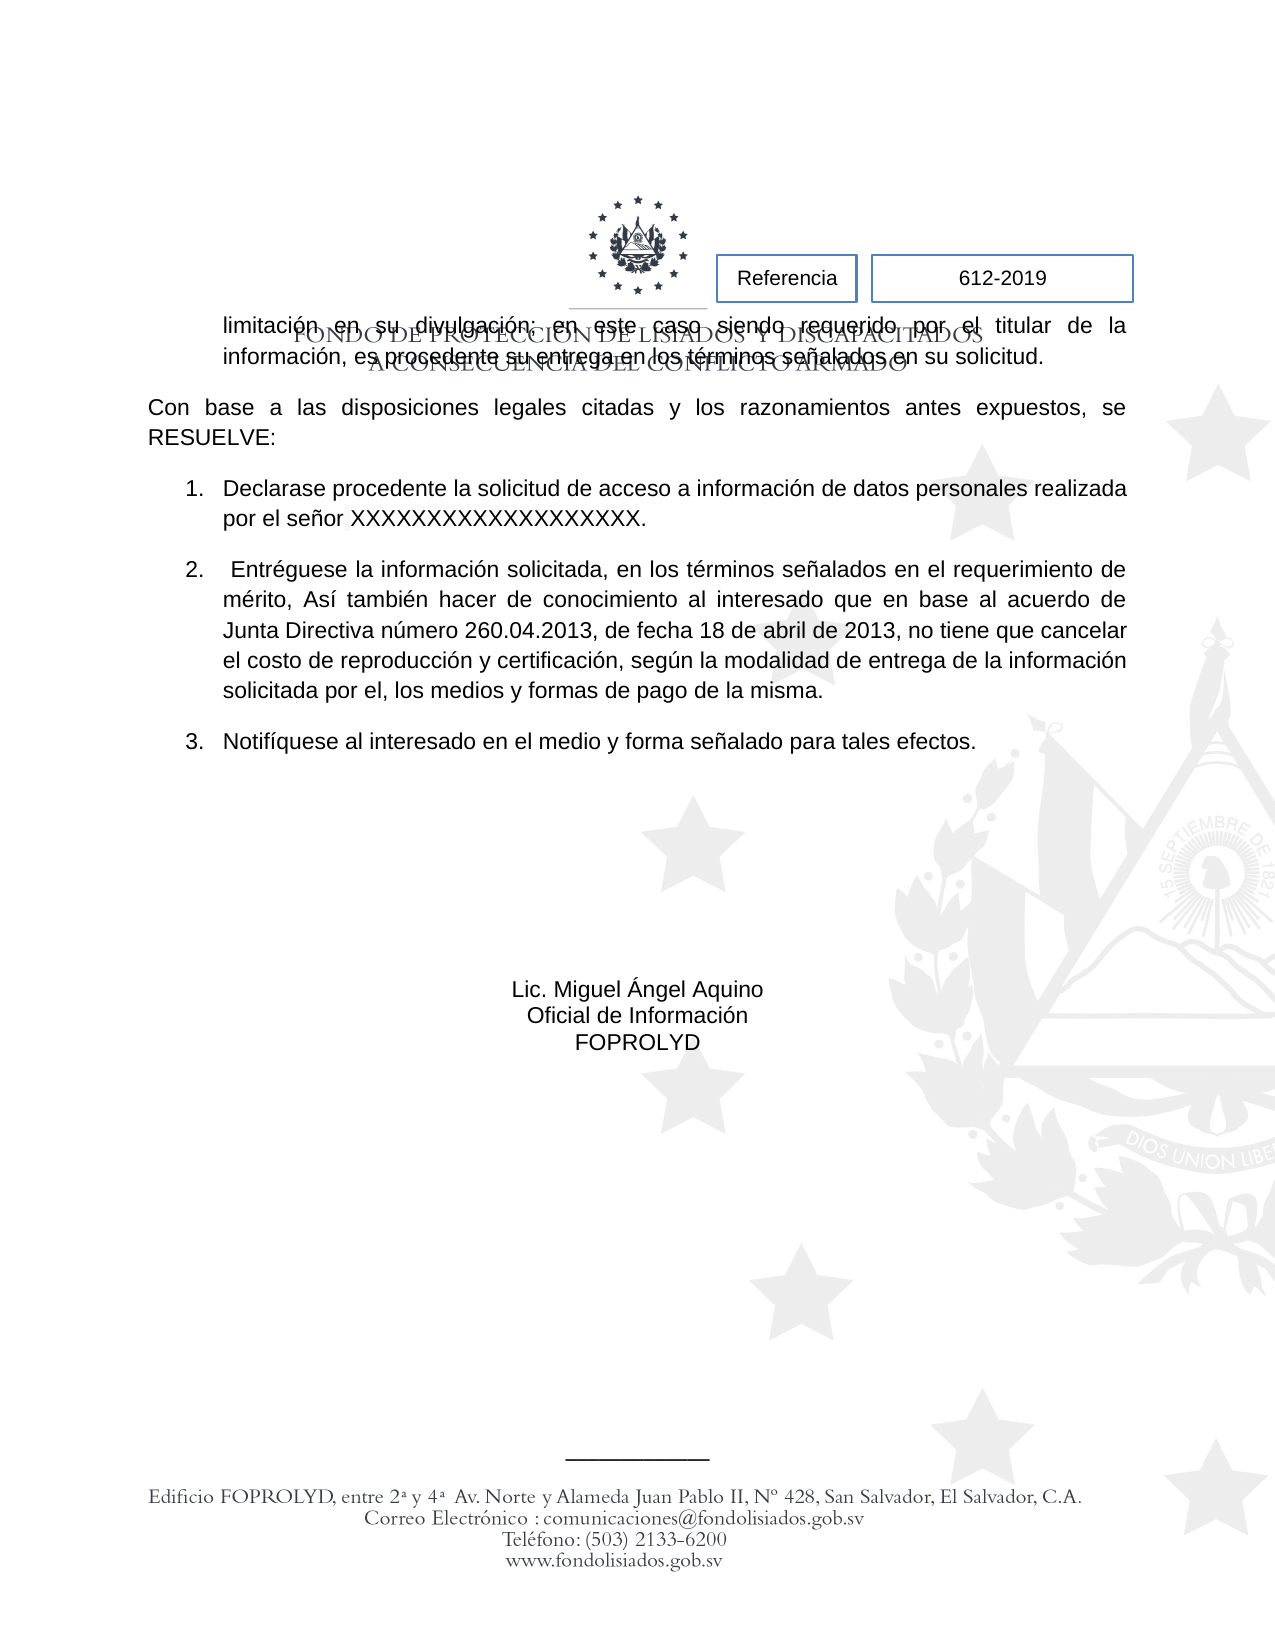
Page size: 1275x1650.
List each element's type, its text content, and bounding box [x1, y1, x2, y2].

list Entréguese la información solicitada, en los términos señalados en el requerimiento de mérito, Así también hacer de conocimiento al interesado que en base al acuerdo de Junta Directiva número 260.04.2013, de fecha 18 de abril de 2013, no tiene que cancelar el costo de reproducción y certificación, según la modalidad de entrega de la información solicitada por el, los medios y formas de pago de la misma. [185, 556, 1127, 703]
text Lic. Miguel Ángel Aquino [148, 976, 1127, 1002]
text Con base a las disposiciones legales citadas y los razonamientos antes expuestos, se RESUELVE: [148, 394, 1127, 450]
list Notifíquese al interesado en el medio y forma señalado para tales efectos. [185, 728, 1127, 754]
picture [0, 134, 1275, 1650]
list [185, 312, 1127, 369]
text Oficial de Información [148, 1002, 1127, 1029]
text FOPROLYD [148, 1029, 1127, 1055]
list Declarase procedente la solicitud de acceso a información de datos personales realizada por el señor XXXXXXXXXXXXXXXXXXX. [185, 475, 1127, 531]
